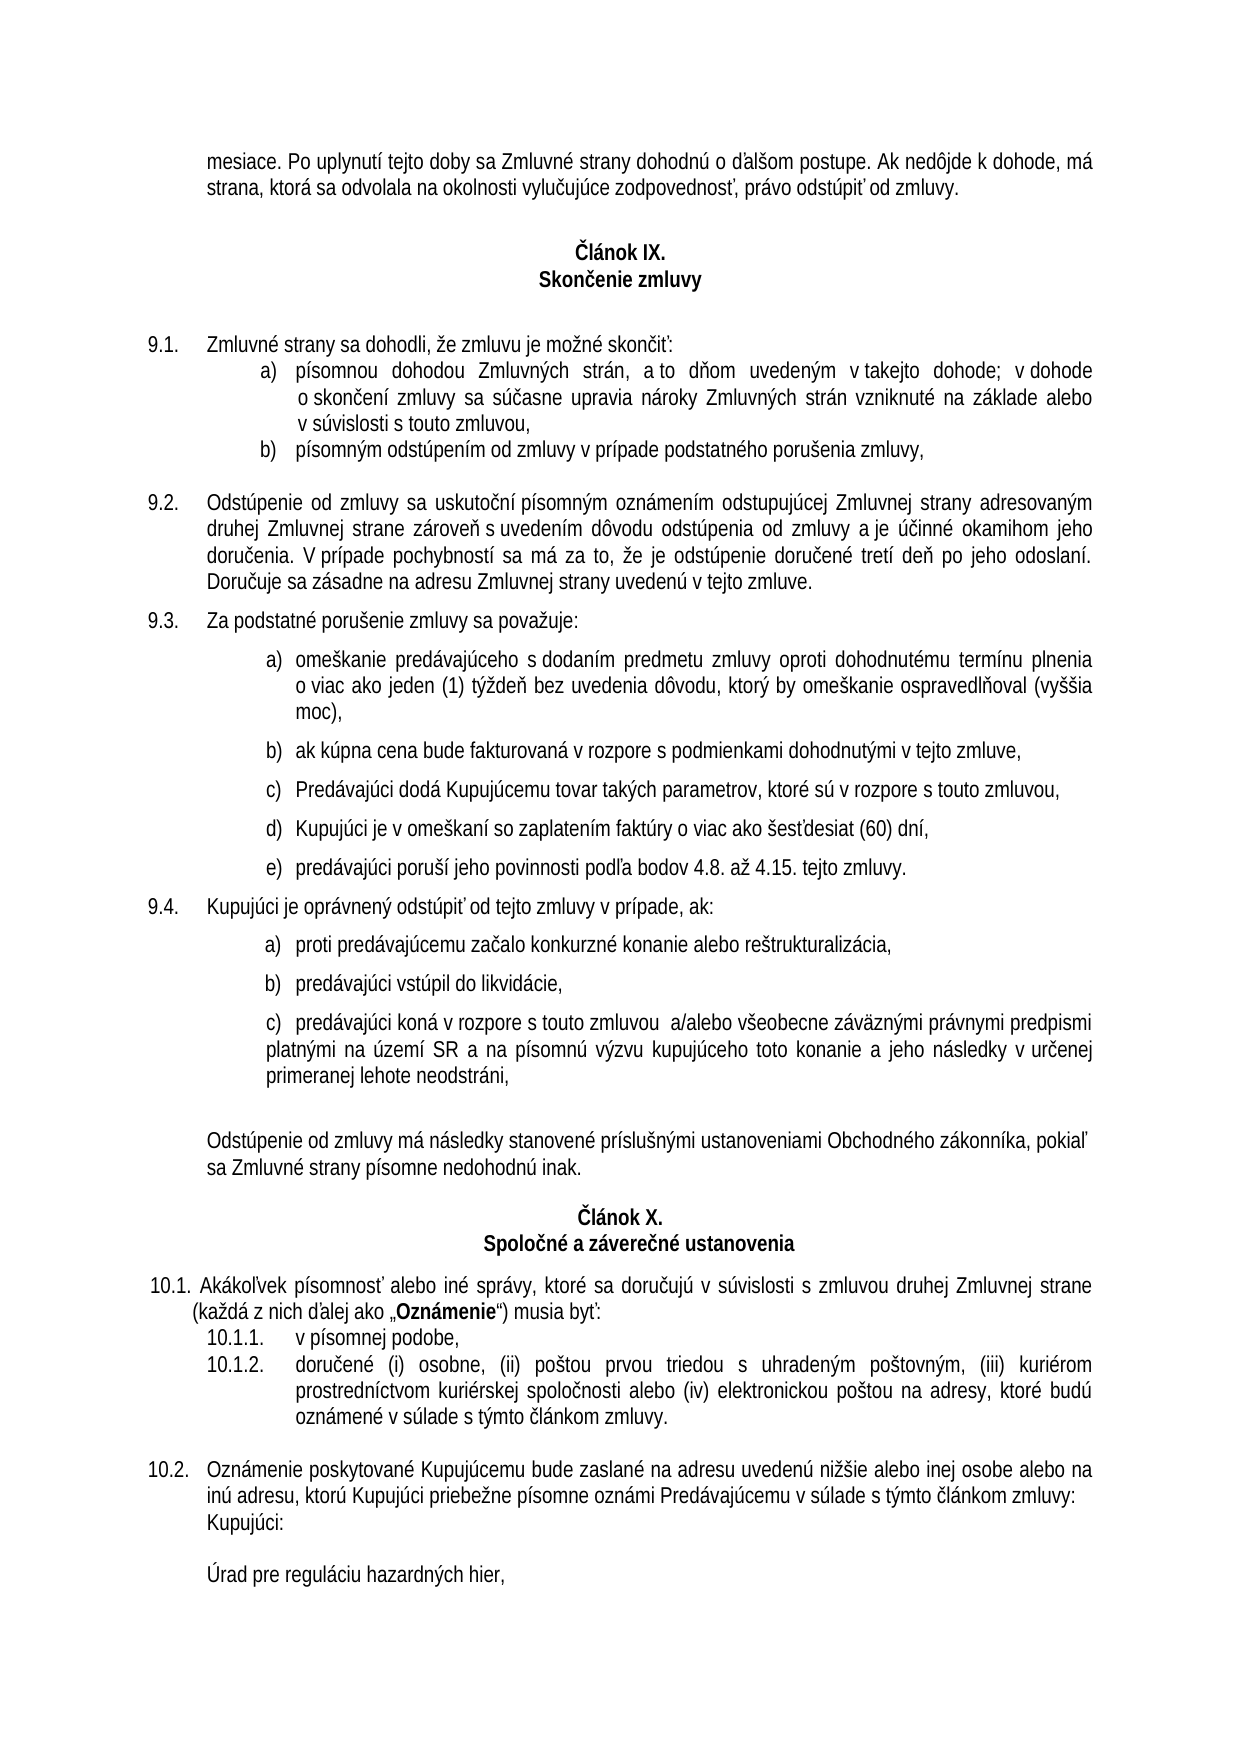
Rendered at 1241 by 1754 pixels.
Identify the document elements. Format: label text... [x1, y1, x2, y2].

list ak kúpna cena bude fakturovaná v rozpore s podmienkami dohodnutými v tejto zmluve, [266, 737, 1093, 763]
list doručené (i) osobne, (ii) poštou prvou triedou s uhradeným poštovným, (iii) kuriérom prostredníctvom kuriérskej spoločnosti alebo (iv) elektronickou poštou na adresy, ktoré budú oznámené v súlade s týmto článkom zmluvy. [207, 1351, 1093, 1430]
list Úrad pre reguláciu hazardných hier, [162, 1561, 1093, 1588]
list Zmluvné strany sa dohodli, že zmluvu je možné skončiť: [148, 331, 1093, 357]
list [148, 148, 1093, 200]
list predávajúci poruší jeho povinnosti podľa bodov 4.8. až 4.15. tejto zmluvy. [266, 854, 1093, 880]
list Odstúpenie od zmluvy sa uskutoční písomným oznámením odstupujúcej Zmluvnej strany adresovaným druhej Zmluvnej strane zároveň s uvedením dôvodu odstúpenia od zmluvy a je účinné okamihom jeho doručenia. V prípade pochybností sa má za to, že je odstúpenie doručené tretí deň po jeho odoslaní. Doručuje sa zásadne na adresu Zmluvnej strany uvedenú v tejto zmluve. [148, 489, 1093, 594]
list písomnou dohodou Zmluvných strán, a to dňom uvedeným v takejto dohode; v dohode o skončení zmluvy sa súčasne upravia nároky Zmluvných strán vzniknuté na základe alebo v súvislosti s touto zmluvou, [260, 357, 1093, 436]
list Oznámenie poskytované Kupujúcemu bude zaslané na adresu uvedenú nižšie alebo inej osobe alebo na inú adresu, ktorú Kupujúci priebežne písomne oznámi Predávajúcemu v súlade s týmto článkom zmluvy: [148, 1456, 1093, 1509]
list Predávajúci dodá Kupujúcemu tovar takých parametrov, ktoré sú v rozpore s touto zmluvou, [266, 776, 1093, 802]
list predávajúci koná v rozpore s touto zmluvou a/alebo všeobecne záväznými právnymi predpismi platnými na území SR a na písomnú výzvu kupujúceho toto konanie a jeho následky v určenej primeranej lehote neodstráni, [266, 1009, 1093, 1088]
list Akákoľvek písomnosť alebo iné správy, ktoré sa doručujú v súvislosti s zmluvou druhej Zmluvnej strane (každá z nich ďalej ako „Oznámenie“) musia byť: [150, 1272, 1093, 1324]
list Kupujúci je v omeškaní so zaplatením faktúry o viac ako šesťdesiat (60) dní, [266, 815, 1093, 841]
text Článok X. [148, 1204, 1093, 1230]
list Za podstatné porušenie zmluvy sa považuje: [148, 607, 1093, 633]
list omeškanie predávajúceho s dodaním predmetu zmluvy oproti dohodnutému termínu plnenia o viac ako jeden (1) týždeň bez uvedenia dôvodu, ktorý by omeškanie ospravedlňoval (vyššia moc), [266, 646, 1093, 725]
text Spoločné a záverečné ustanovenia [185, 1230, 1093, 1256]
text Kupujúci: [207, 1509, 1093, 1535]
list Článok IX. [148, 239, 1093, 266]
list predávajúci vstúpil do likvidácie, [221, 970, 1093, 997]
list písomným odstúpením od zmluvy v prípade podstatného porušenia zmluvy, [260, 436, 1093, 462]
list Odstúpenie od zmluvy má následky stanovené príslušnými ustanoveniami Obchodného zákonníka, pokiaľ sa Zmluvné strany písomne nedohodnú inak. [207, 1127, 1093, 1180]
list proti predávajúcemu začalo konkurzné konanie alebo reštrukturalizácia, [221, 931, 1093, 958]
list v písomnej podobe, [207, 1324, 1093, 1351]
text Skončenie zmluvy [148, 266, 1093, 292]
list Kupujúci je oprávnený odstúpiť od tejto zmluvy v prípade, ak: [148, 893, 1093, 919]
